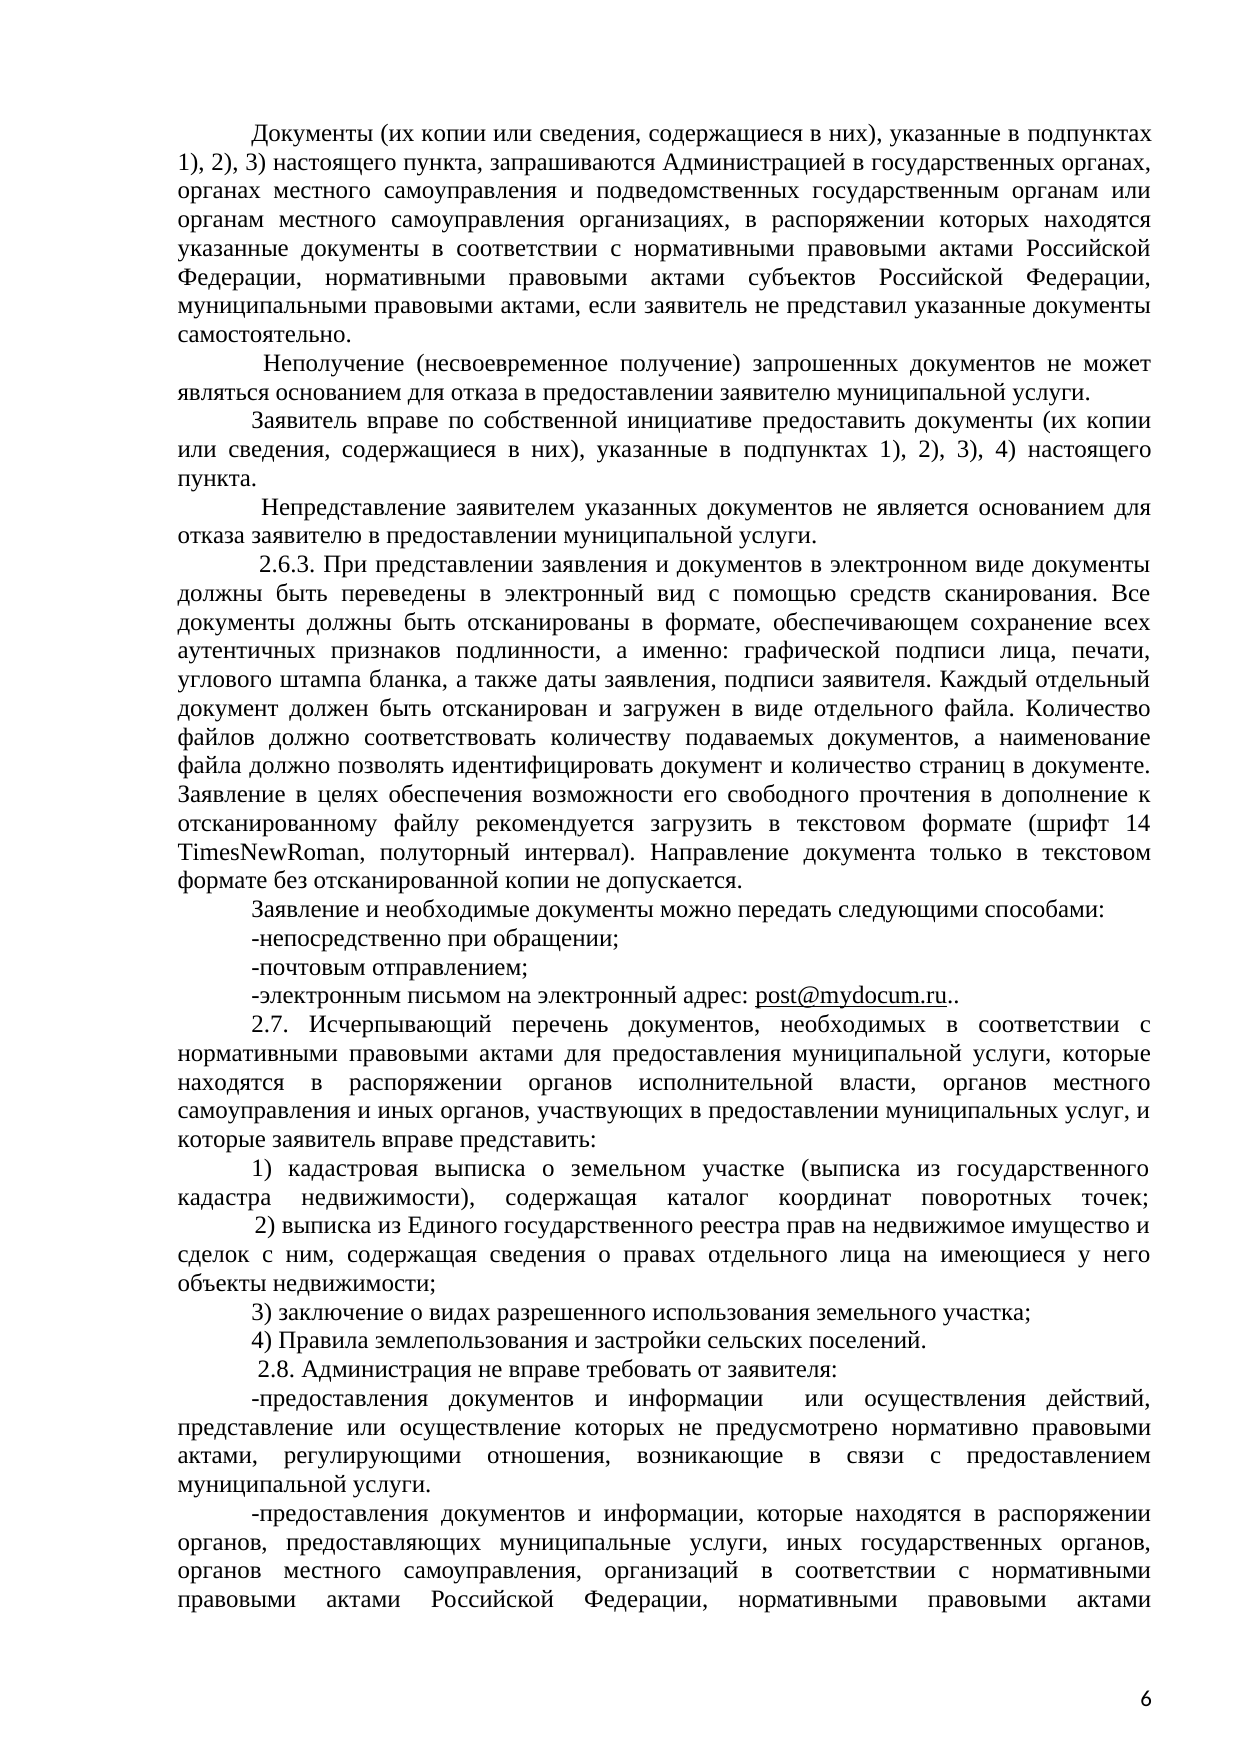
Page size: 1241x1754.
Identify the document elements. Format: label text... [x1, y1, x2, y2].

text Непредставление заявителем указанных документов не является основанием для отказа заявителю в предоставлении муниципальной услуги. [177, 492, 1152, 549]
text 4) Правила землепользования и застройки сельских поселений. [177, 1326, 1152, 1354]
text -почтовым отправлением; [177, 952, 1152, 981]
text 2.7. Исчерпывающий перечень документов, необходимых в соответствии с нормативными правовыми актами для предоставления муниципальной услуги, которые находятся в распоряжении органов исполнительной власти, органов местного самоуправления и иных органов, участвующих в предоставлении муниципальных услуг, и которые заявитель вправе представить: [177, 1009, 1152, 1153]
list 2.6.3. При представлении заявления и документов в электронном виде документы должны быть переведены в электронный вид с помощью средств сканирования. Все документы должны быть отсканированы в формате, обеспечивающем сохранение всех аутентичных признаков подлинности, а именно: графической подписи лица, печати, углового штампа бланка, а также даты заявления, подписи заявителя. Каждый отдельный документ должен быть отсканирован и загружен в виде отдельного файла. Количество файлов должно соответствовать количеству подаваемых документов, а наименование файла должно позволять идентифицировать документ и количество страниц в документе. Заявление в целях обеспечения возможности его свободного прочтения в дополнение к отсканированному файлу рекомендуется загрузить в текстовом формате (шрифт 14 TimesNewRoman, полуторный интервал). Направление документа только в текстовом формате без отсканированной копии не допускается. [177, 549, 1152, 894]
text -предоставления документов и информации или осуществления действий, представление или осуществление которых не предусмотрено нормативно правовыми актами, регулирующими отношения, возникающие в связи с предоставлением муниципальной услуги. [177, 1383, 1152, 1498]
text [177, 1498, 1152, 1613]
text 1) кадастровая выписка о земельном участке (выписка из государственного кадастра недвижимости), содержащая каталог координат поворотных точек; 2) выписка из Единого государственного реестра прав на недвижимое имущество и сделок с ним, содержащая сведения о правах отдельного лица на имеющиеся у него объекты недвижимости; [177, 1211, 1151, 1297]
text 3) заключение о видах разрешенного использования земельного участка; [177, 1297, 1151, 1326]
text Документы (их копии или сведения, содержащиеся в них), указанные в подпунктах 1), 2), 3) настоящего пункта, запрашиваются Администрацией в государственных органах, органах местного самоуправления и подведомственных государственным органам или органам местного самоуправления организациях, в распоряжении которых находятся указанные документы в соответствии с нормативными правовыми актами Российской Федерации, нормативными правовыми актами субъектов Российской Федерации, муниципальными правовыми актами, если заявитель не представил указанные документы самостоятельно. [177, 118, 1152, 348]
text Неполучение (несвоевременное получение) запрошенных документов не может являться основанием для отказа в предоставлении заявителю муниципальной услуги. [177, 348, 1152, 406]
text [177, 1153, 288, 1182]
text Заявление и необходимые документы можно передать следующими способами: [177, 894, 1152, 923]
text 2.8. Администрация не вправе требовать от заявителя: [177, 1354, 1152, 1383]
text Заявитель вправе по собственной инициативе предоставить документы (их копии или сведения, содержащиеся в них), указанные в подпунктах 1), 2), 3), 4) настоящего пункта. [177, 406, 1152, 492]
text -электронным письмом на электронный адрес: post@mydocum.ru.. [177, 981, 1152, 1009]
text -непосредственно при обращении; [177, 923, 1152, 952]
